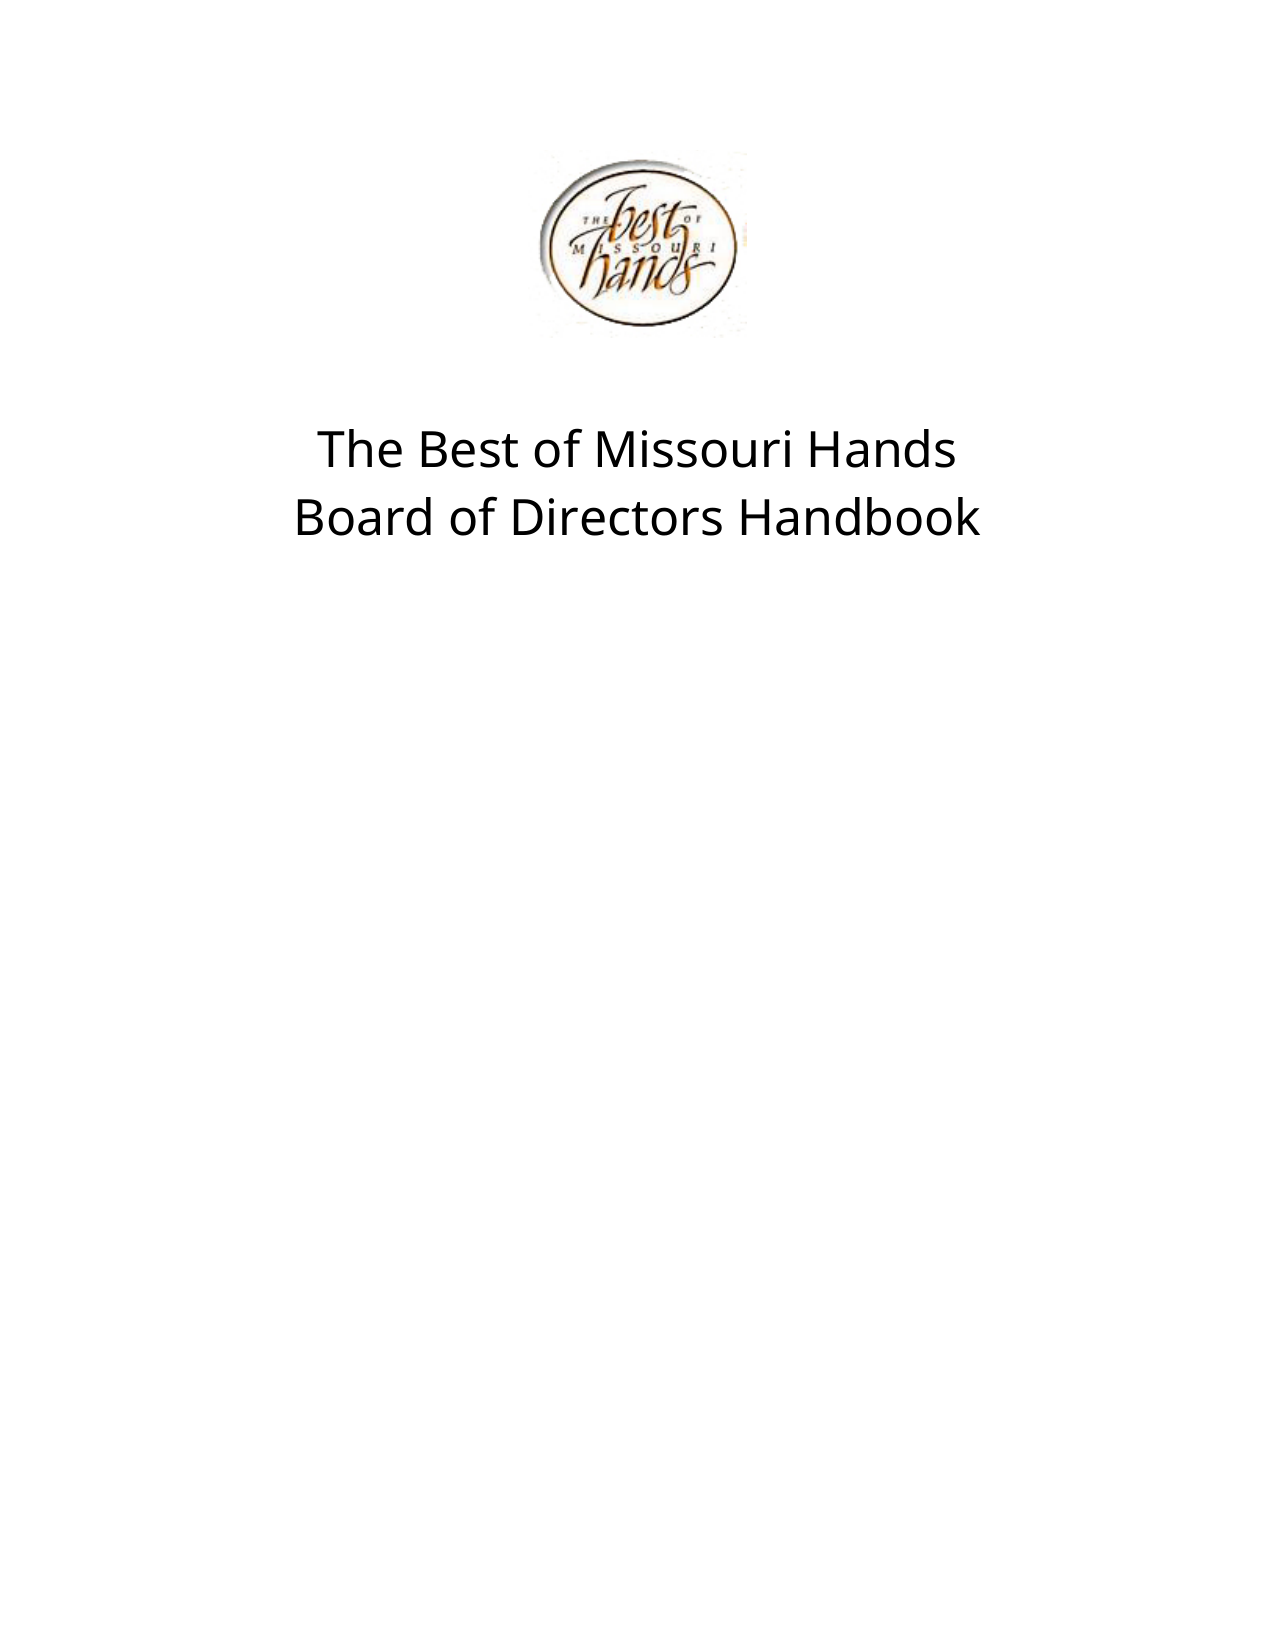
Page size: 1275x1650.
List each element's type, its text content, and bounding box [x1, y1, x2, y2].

title The Best of Missouri Hands [150, 414, 1125, 482]
picture [528, 150, 747, 338]
title Board of Directors Handbook [150, 482, 1125, 550]
